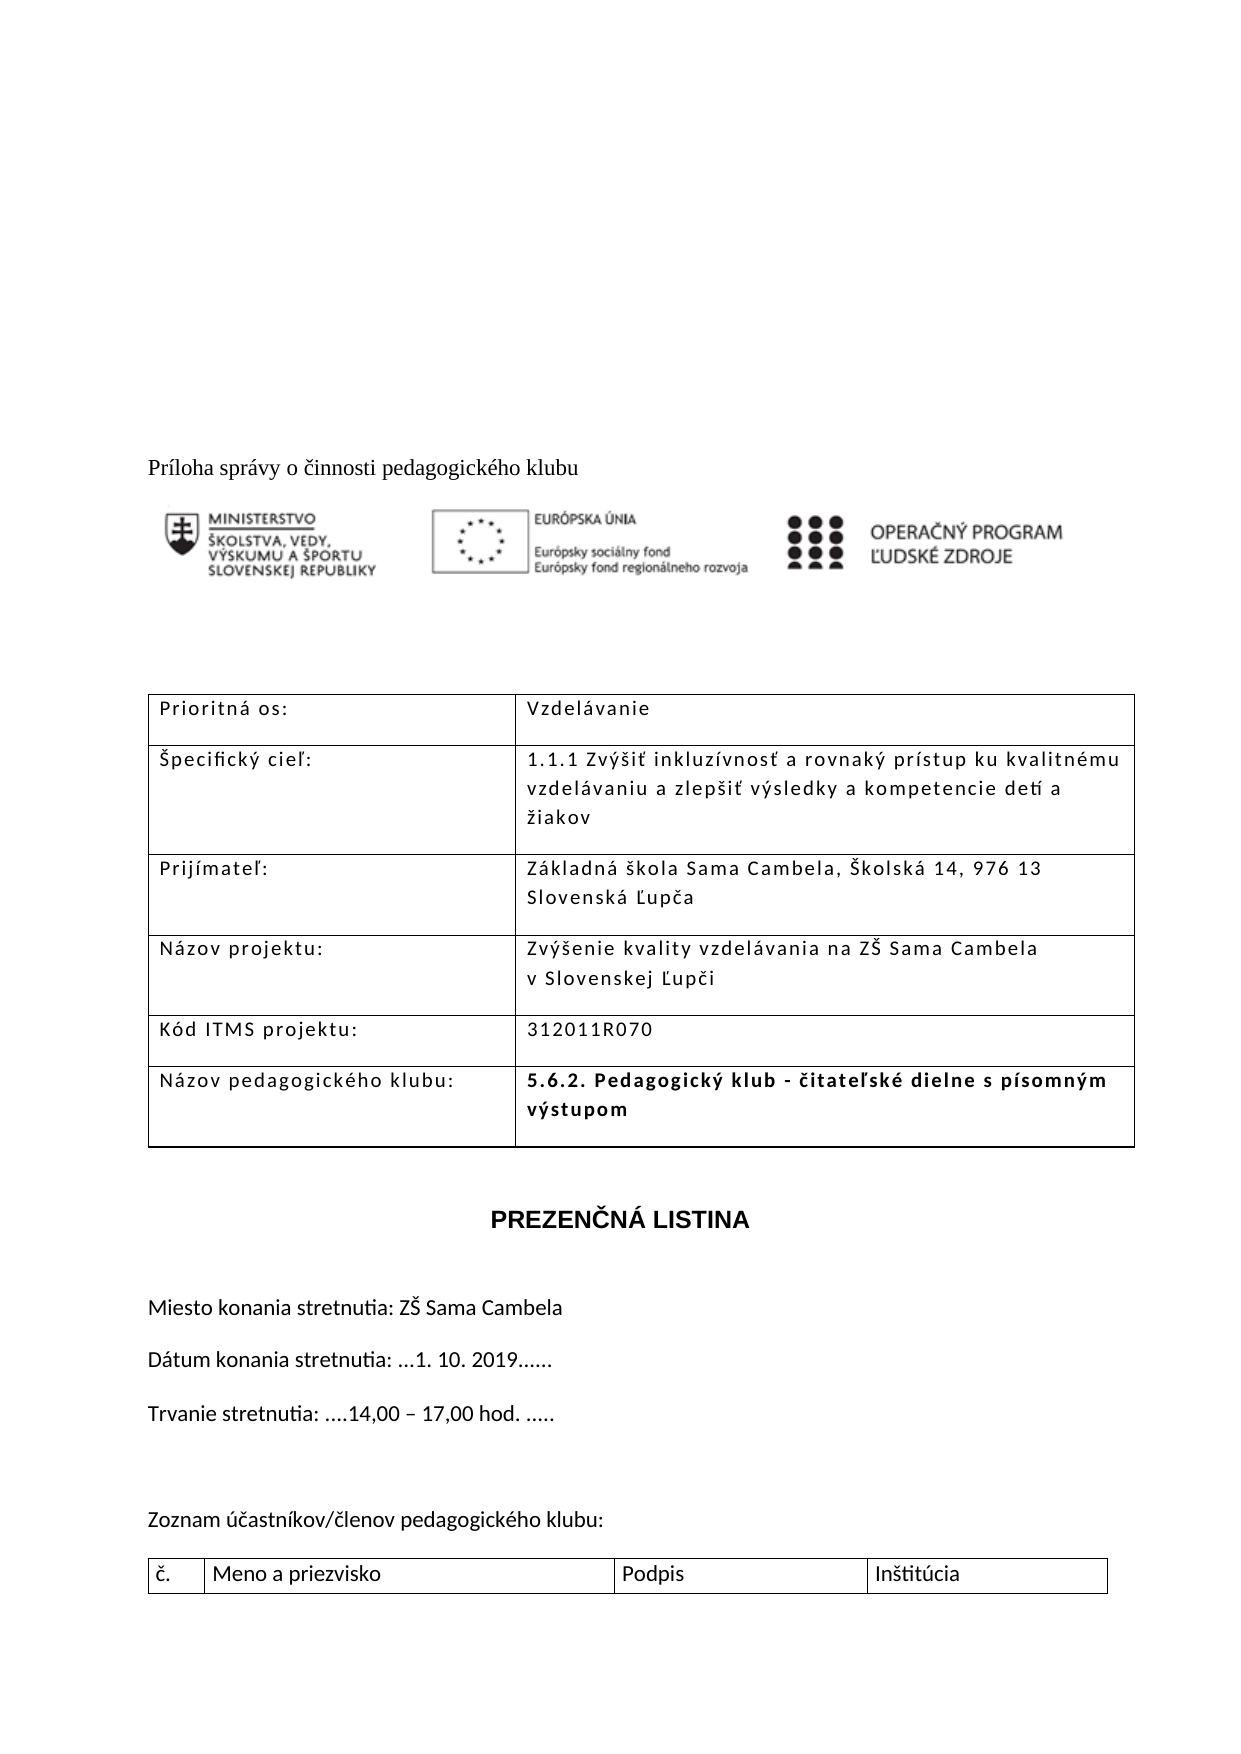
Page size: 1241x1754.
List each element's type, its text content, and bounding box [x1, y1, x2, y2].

table_header Inštitúcia [868, 1559, 1107, 1593]
subtitle PREZENČNÁ LISTINA [148, 1204, 1093, 1233]
table_cell Kód ITMS projektu: [149, 1016, 515, 1066]
table_header č. [149, 1559, 204, 1593]
text Miesto konania stretnutia: ZŠ Sama Cambela [148, 1293, 1093, 1321]
table_cell Špecifický cieľ: [149, 746, 515, 854]
table_cell Zvýšenie kvality vzdelávania na ZŠ Sama Cambela v Slovenskej Ľupči [516, 936, 1134, 1015]
table_cell Prijímateľ: [149, 855, 515, 934]
text Dátum konania stretnutia: ...1. 10. 2019...... [148, 1346, 1093, 1374]
table_header Podpis [615, 1559, 867, 1593]
table_cell Základná škola Sama Cambela, Školská 14, 976 13 Slovenská Ľupča [516, 855, 1134, 934]
table_header Meno a priezvisko [205, 1559, 614, 1593]
table_header Prioritná os: [149, 695, 515, 745]
text Trvanie stretnutia: ....14,00 – 17,00 hod. ..... [148, 1399, 1093, 1427]
table_cell Názov pedagogického klubu: [149, 1067, 515, 1146]
table_cell 5.6.2. Pedagogický klub - čitateľské dielne s písomným výstupom [516, 1067, 1134, 1146]
text Zoznam účastníkov/členov pedagogického klubu: [148, 1505, 1093, 1533]
table_cell 1.1.1 Zvýšiť inkluzívnosť a rovnaký prístup ku kvalitnému vzdelávaniu a zlepšiť výsledky a kompetencie detí a žiakov [516, 746, 1134, 854]
picture [147, 484, 1092, 616]
table_cell 312011R070 [516, 1016, 1134, 1066]
table_header Vzdelávanie [516, 695, 1134, 745]
table_cell Názov projektu: [149, 936, 515, 1015]
